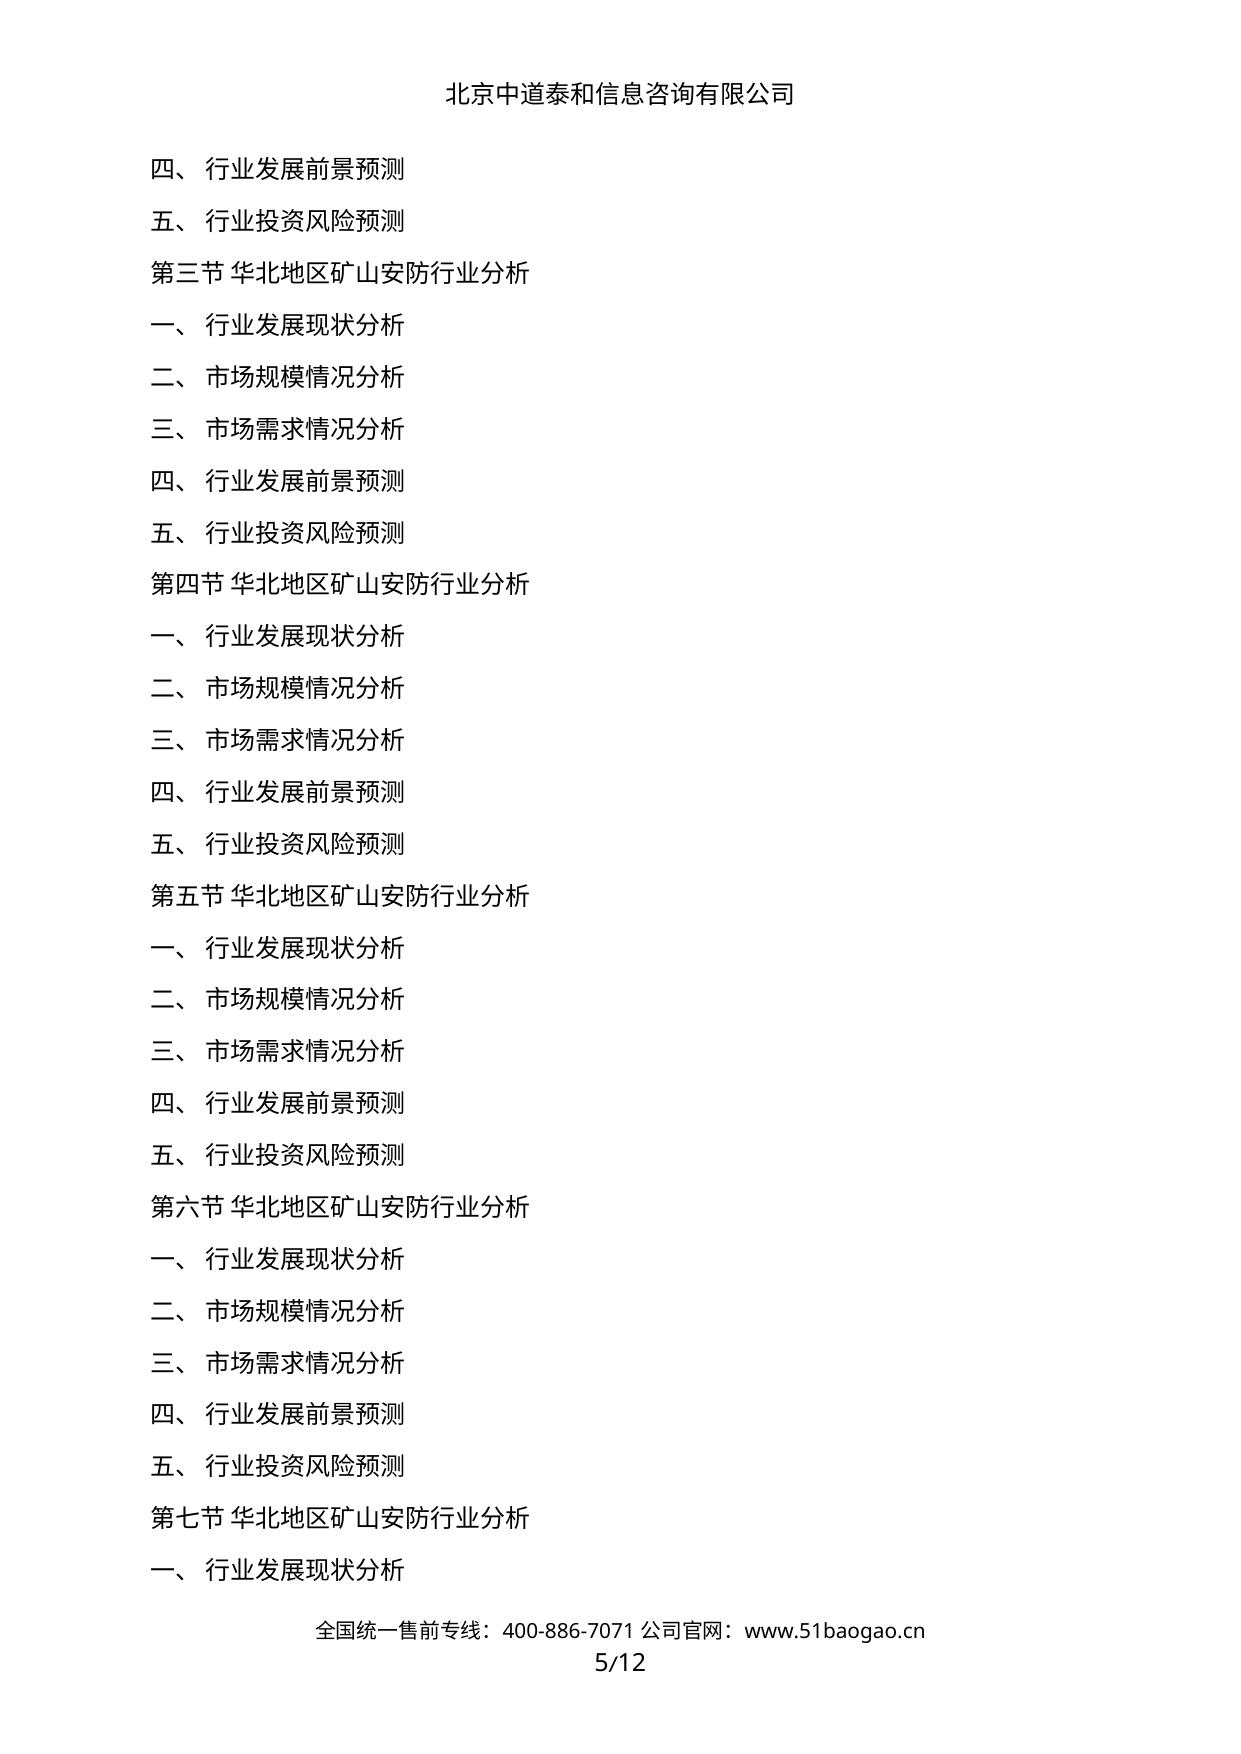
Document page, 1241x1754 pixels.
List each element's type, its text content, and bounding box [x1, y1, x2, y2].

text 二、 市场规模情况分析 [150, 1291, 1090, 1327]
text 三、 市场需求情况分析 [150, 409, 1090, 446]
text 第三节 华北地区矿山安防行业分析 [150, 254, 1090, 290]
text 五、 行业投资风险预测 [150, 1136, 1090, 1172]
text 三、 市场需求情况分析 [150, 1343, 1090, 1379]
text 第五节 华北地区矿山安防行业分析 [150, 876, 1090, 912]
text 第七节 华北地区矿山安防行业分析 [150, 1499, 1090, 1535]
text 第四节 华北地区矿山安防行业分析 [150, 565, 1090, 601]
text 四、 行业发展前景预测 [150, 461, 1090, 497]
text 一、 行业发展现状分析 [150, 617, 1090, 653]
text 二、 市场规模情况分析 [150, 669, 1090, 705]
text 五、 行业投资风险预测 [150, 1447, 1090, 1483]
text 五、 行业投资风险预测 [150, 202, 1090, 238]
text 第六节 华北地区矿山安防行业分析 [150, 1187, 1090, 1224]
text 五、 行业投资风险预测 [150, 513, 1090, 549]
text 二、 市场规模情况分析 [150, 980, 1090, 1016]
text 一、 行业发展现状分析 [150, 1239, 1090, 1276]
text 四、 行业发展前景预测 [150, 150, 1090, 186]
text 三、 市场需求情况分析 [150, 1032, 1090, 1068]
text 二、 市场规模情况分析 [150, 357, 1090, 394]
text 四、 行业发展前景预测 [150, 1084, 1090, 1120]
text 四、 行业发展前景预测 [150, 1395, 1090, 1431]
text 四、 行业发展前景预测 [150, 772, 1090, 809]
text 一、 行业发展现状分析 [150, 306, 1090, 342]
text 一、 行业发展现状分析 [150, 928, 1090, 964]
text 五、 行业投资风险预测 [150, 824, 1090, 861]
text 三、 市场需求情况分析 [150, 721, 1090, 757]
text 一、 行业发展现状分析 [150, 1551, 1090, 1587]
